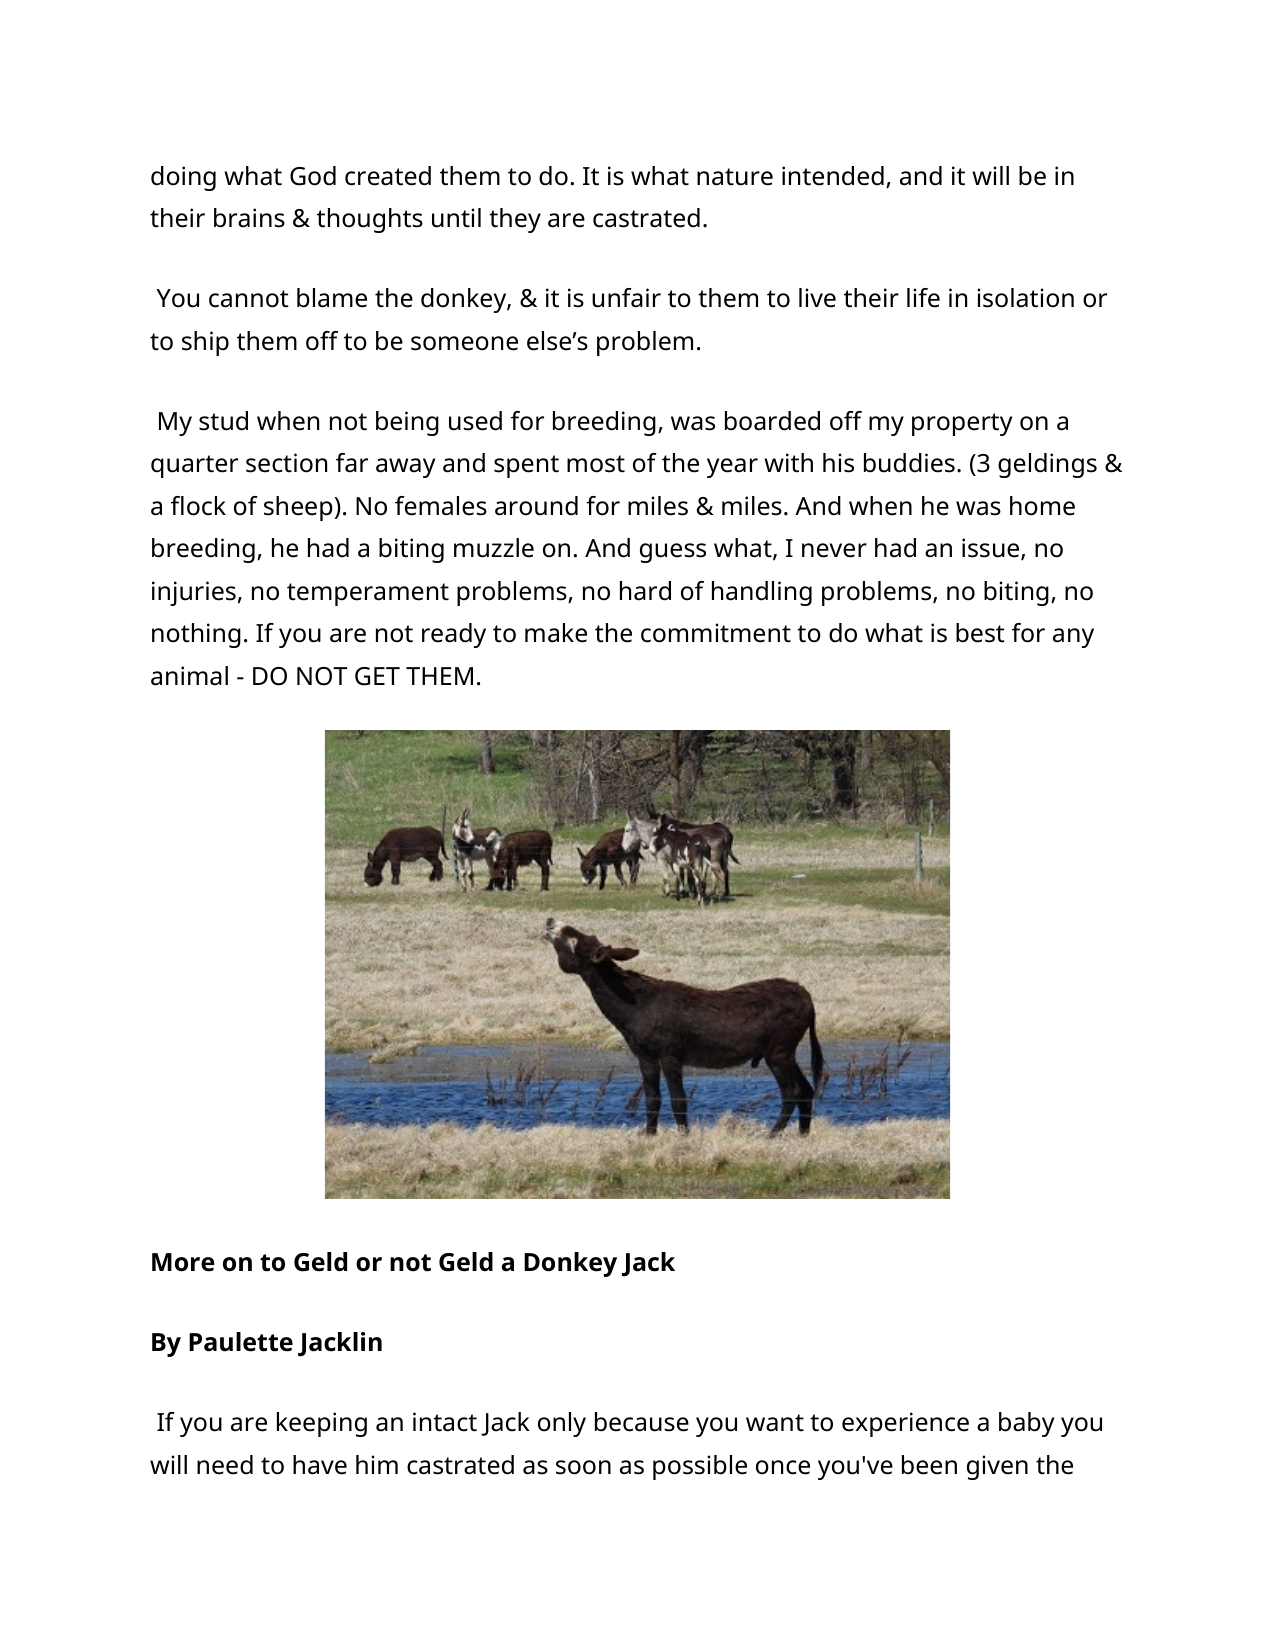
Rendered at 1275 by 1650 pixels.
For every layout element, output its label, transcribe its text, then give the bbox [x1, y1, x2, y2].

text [150, 1397, 1125, 1482]
picture [324, 730, 951, 1199]
text More on to Geld or not Geld a Donkey Jack [150, 1237, 1125, 1279]
text By Paulette Jacklin [150, 1317, 1125, 1359]
text My stud when not being used for breeding, was boarded off my property on a quarter section far away and spent most of the year with his buddies. (3 geldings & a flock of sheep). No females around for miles & miles. And when he was home breeding, he had a biting muzzle on. And guess what, I never had an issue, no injuries, no temperament problems, no hard of handling problems, no biting, no nothing. If you are not ready to make the commitment to do what is best for any animal - DO NOT GET THEM. [150, 395, 1125, 692]
text You cannot blame the donkey, & it is unfair to them to live their life in isolation or to ship them off to be someone else’s problem. [150, 272, 1125, 357]
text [150, 150, 1125, 235]
